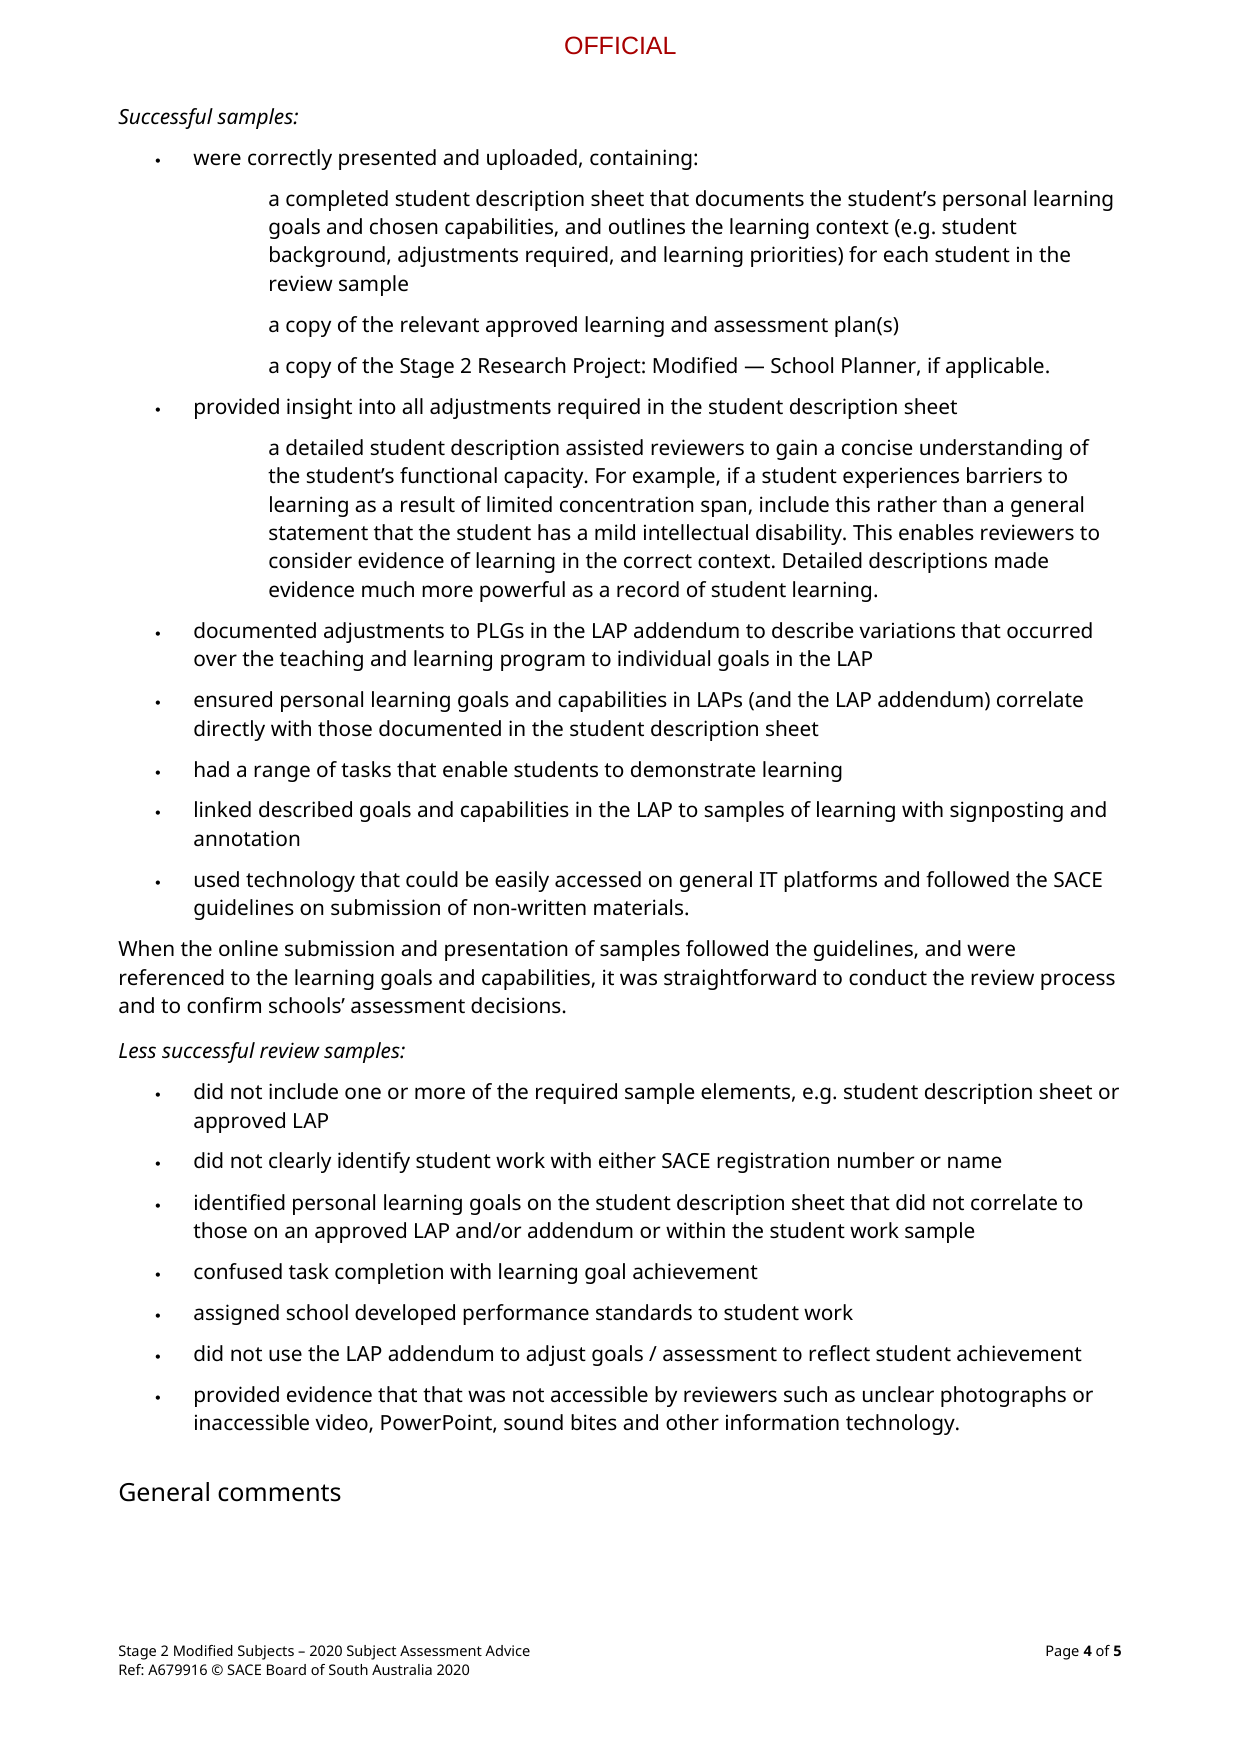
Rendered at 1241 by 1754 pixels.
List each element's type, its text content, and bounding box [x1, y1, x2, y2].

text provided evidence that that was not accessible by reviewers such as unclear photographs or inaccessible video, PowerPoint, sound bites and other information technology. [156, 1380, 1122, 1437]
text provided insight into all adjustments required in the student description sheet [156, 392, 1122, 420]
text When the online submission and presentation of samples followed the guidelines, and were referenced to the learning goals and capabilities, it was straightforward to conduct the review process and to confirm schools’ assessment decisions. [118, 934, 1122, 1020]
text did not use the LAP addendum to adjust goals / assessment to reflect student achievement [156, 1339, 1122, 1367]
text had a range of tasks that enable students to demonstrate learning [156, 755, 1122, 783]
list a copy of the relevant approved learning and assessment plan(s) [228, 310, 1122, 338]
text were correctly presented and uploaded, containing: [156, 143, 1122, 171]
text confused task completion with learning goal achievement [156, 1257, 1122, 1285]
text linked described goals and capabilities in the LAP to samples of learning with signposting and annotation [156, 796, 1122, 852]
text documented adjustments to PLGs in the LAP addendum to describe variations that occurred over the teaching and learning program to individual goals in the LAP [156, 616, 1122, 673]
text used technology that could be easily accessed on general IT platforms and followed the SACE guidelines on submission of non-written materials. [156, 865, 1122, 922]
text Less successful review samples: [118, 1036, 1122, 1065]
list a copy of the Stage 2 Research Project: Modified — School Planner, if applicable. [228, 351, 1122, 379]
list a detailed student description assisted reviewers to gain a concise understanding of the student’s functional capacity. For example, if a student experiences barriers to learning as a result of limited concentration span, include this rather than a general statement that the student has a mild intellectual disability. This enables reviewers to consider evidence of learning in the correct context. Detailed descriptions made evidence much more powerful as a record of student learning. [268, 433, 1122, 603]
text assigned school developed performance standards to student work [156, 1298, 1122, 1326]
subtitle General comments [118, 1474, 1122, 1508]
list a completed student description sheet that documents the student’s personal learning goals and chosen capabilities, and outlines the learning context (e.g. student background, adjustments required, and learning priorities) for each student in the review sample [268, 184, 1122, 297]
text identified personal learning goals on the student description sheet that did not correlate to those on an approved LAP and/or addendum or within the student work sample [156, 1188, 1122, 1244]
text did not include one or more of the required sample elements, e.g. student description sheet or approved LAP [156, 1077, 1122, 1134]
text ensured personal learning goals and capabilities in LAPs (and the LAP addendum) correlate directly with those documented in the student description sheet [156, 685, 1122, 742]
text Successful samples: [118, 102, 1122, 130]
text did not clearly identify student work with either SACE registration number or name [156, 1147, 1122, 1175]
